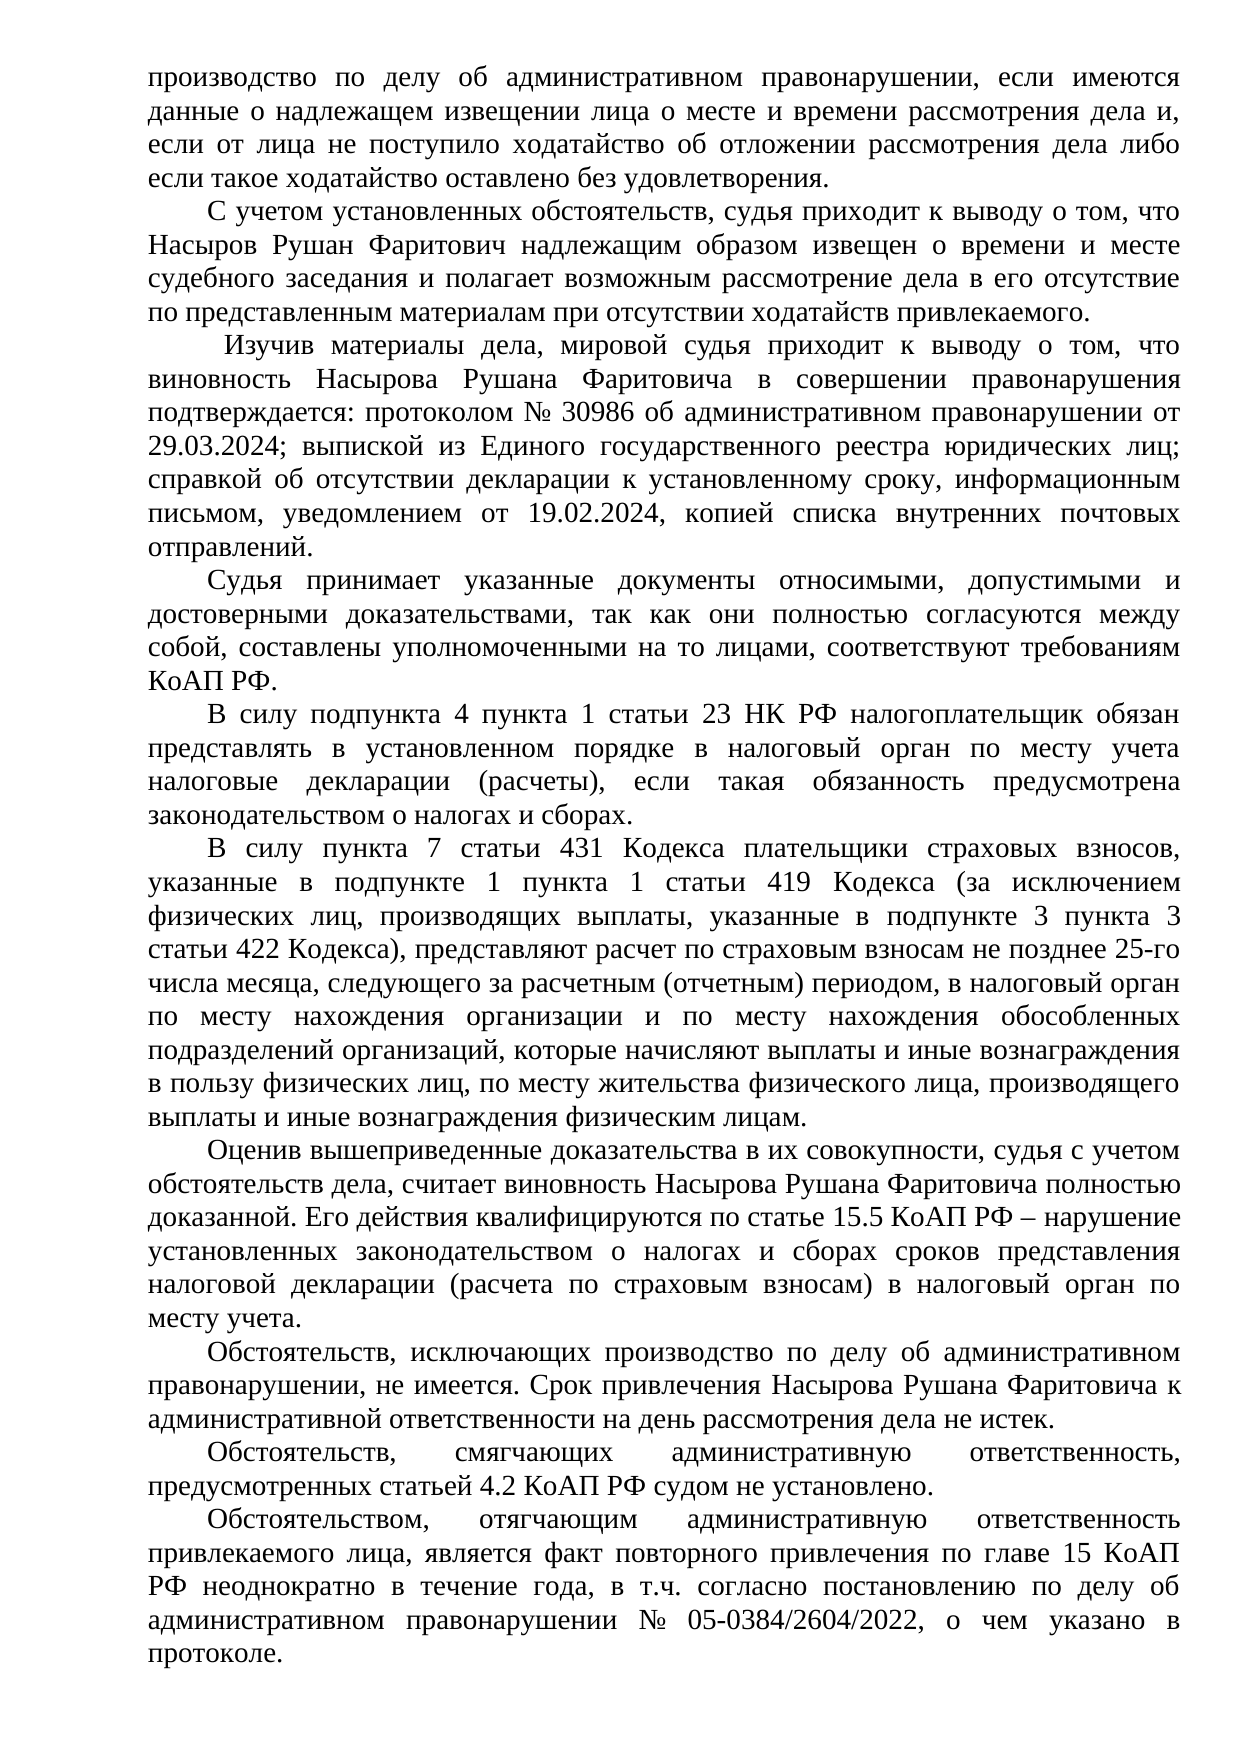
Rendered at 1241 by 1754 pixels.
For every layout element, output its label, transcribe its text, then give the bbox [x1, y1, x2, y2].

text Обстоятельством, отягчающим административную ответственность привлекаемого лица, является факт повторного привлечения по главе 15 КоАП РФ неоднократно в течение года, в т.ч. согласно постановлению по делу об административном правонарушении № 05-0384/2604/2022, о чем указано в протоколе. [148, 1501, 1181, 1669]
text Изучив материалы дела, мировой судья приходит к выводу о том, что виновность Насырова Рушана Фаритовича в совершении правонарушения подтверждается: протоколом № 30986 об административном правонарушении от 29.03.2024; выпиской из Единого государственного реестра юридических лиц; справкой об отсутствии декларации к установленному сроку, информационным письмом, уведомлением от 19.02.2024, копией списка внутренних почтовых отправлений. [148, 327, 1181, 562]
text Оценив вышеприведенные доказательства в их совокупности, судья с учетом обстоятельств дела, считает виновность Насырова Рушана Фаритовича полностью доказанной. Его действия квалифицируются по статье 15.5 КоАП РФ – нарушение установленных законодательством о налогах и сборах сроков представления налоговой декларации (расчета по страховым взносам) в налоговый орган по месту учета. [148, 1132, 1181, 1334]
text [148, 59, 1181, 193]
text Судья принимает указанные документы относимыми, допустимыми и достоверными доказательствами, так как они полностью согласуются между собой, составлены уполномоченными на то лицами, соответствуют требованиям КоАП РФ. [148, 562, 1181, 696]
text Обстоятельств, смягчающих административную ответственность, предусмотренных статьей 4.2 КоАП РФ судом не установлено. [148, 1434, 1181, 1501]
text В силу пункта 7 статьи 431 Кодекса плательщики страховых взносов, указанные в подпункте 1 пункта 1 статьи 419 Кодекса (за исключением физических лиц, производящих выплаты, указанные в подпункте 3 пункта 3 статьи 422 Кодекса), представляют расчет по страховым взносам не позднее 25-го числа месяца, следующего за расчетным (отчетным) периодом, в налоговый орган по месту нахождения организации и по месту нахождения обособленных подразделений организаций, которые начисляют выплаты и иные вознаграждения в пользу физических лиц, по месту жительства физического лица, производящего выплаты и иные вознаграждения физическим лицам. [148, 831, 1181, 1132]
text В силу подпункта 4 пункта 1 статьи 23 НК РФ налогоплательщик обязан представлять в установленном порядке в налоговый орган по месту учета налоговые декларации (расчеты), если такая обязанность предусмотрена законодательством о налогах и сборах. [148, 696, 1181, 831]
text Обстоятельств, исключающих производство по делу об административном правонарушении, не имеется. Срок привлечения Насырова Рушана Фаритовича к административной ответственности на день рассмотрения дела не истек. [148, 1334, 1181, 1434]
text С учетом установленных обстоятельств, судья приходит к выводу о том, что Насыров Рушан Фаритович надлежащим образом извещен о времени и месте судебного заседания и полагает возможным рассмотрение дела в его отсутствие по представленным материалам при отсутствии ходатайств привлекаемого. [148, 193, 1181, 327]
